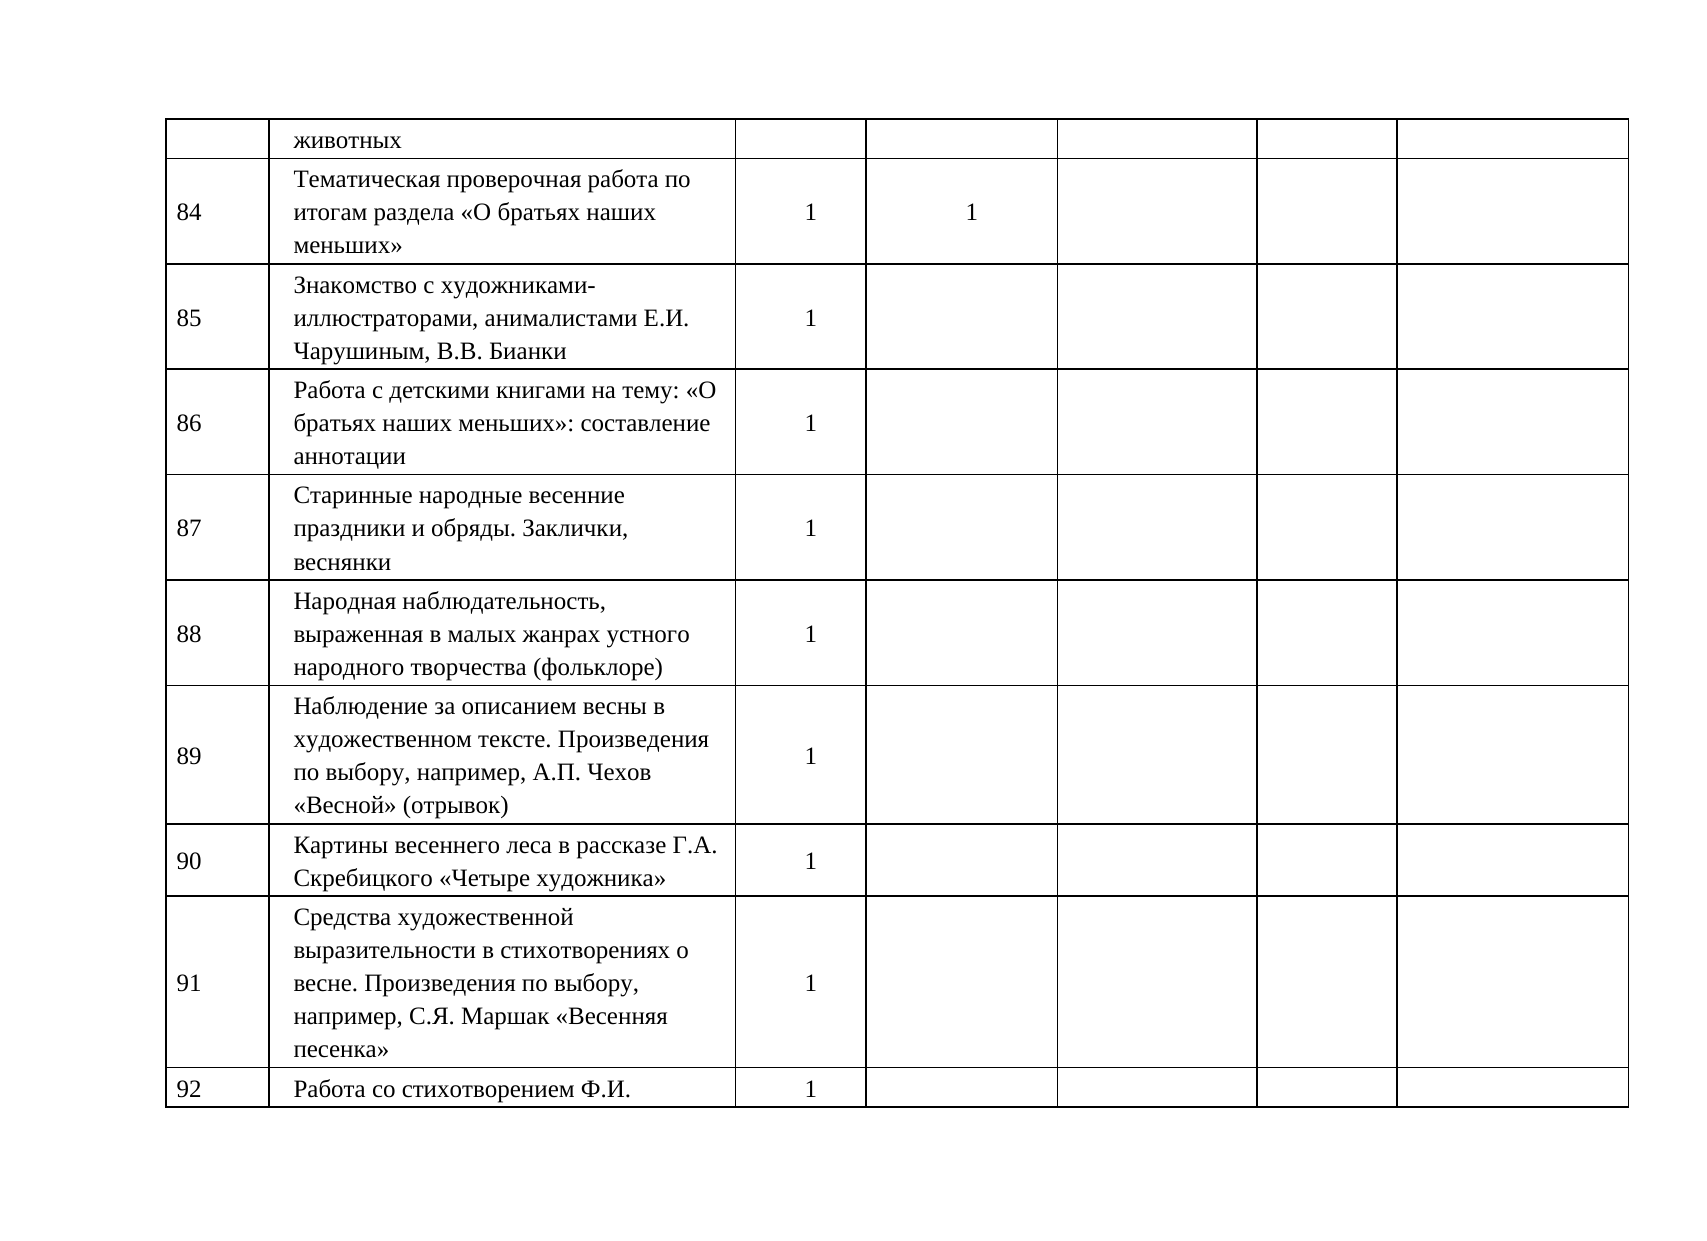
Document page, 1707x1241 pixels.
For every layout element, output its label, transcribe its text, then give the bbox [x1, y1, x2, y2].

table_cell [270, 120, 735, 157]
table_cell [1398, 265, 1628, 368]
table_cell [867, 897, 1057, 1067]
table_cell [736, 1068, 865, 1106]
table_cell Работа с детскими книгами на тему: «О братьях наших меньших»: составление аннотации [270, 370, 735, 474]
table_cell [1398, 120, 1628, 157]
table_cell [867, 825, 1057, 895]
table_cell [1398, 370, 1628, 474]
table_cell 1 [736, 159, 865, 263]
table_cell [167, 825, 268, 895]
table_cell [867, 686, 1057, 823]
table_cell [1058, 686, 1256, 823]
table_cell 88 [167, 581, 268, 684]
table_cell [1258, 370, 1396, 474]
table_cell 1 [736, 475, 865, 579]
table_cell [1258, 120, 1396, 157]
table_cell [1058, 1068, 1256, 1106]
table_cell [867, 265, 1057, 368]
table_cell [1058, 475, 1256, 579]
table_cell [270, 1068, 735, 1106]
table_cell 1 [736, 581, 865, 684]
table_cell [1058, 370, 1256, 474]
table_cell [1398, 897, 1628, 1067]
table_cell [1058, 265, 1256, 368]
table_cell [867, 370, 1057, 474]
table_cell [1258, 265, 1396, 368]
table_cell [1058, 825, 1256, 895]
table_cell Тематическая проверочная работа по итогам раздела «О братьях наших меньших» [270, 159, 735, 263]
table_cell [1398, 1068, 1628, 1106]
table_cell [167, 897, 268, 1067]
table_cell [1058, 159, 1256, 263]
table_cell 1 [867, 159, 1057, 263]
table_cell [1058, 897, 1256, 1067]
table_cell 89 [167, 686, 268, 823]
table_cell 87 [167, 475, 268, 579]
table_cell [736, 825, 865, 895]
table_cell 84 [167, 159, 268, 263]
table_cell Старинные народные весенние праздники и обряды. Заклички, веснянки [270, 475, 735, 579]
table_cell 83 [167, 120, 268, 157]
table_cell [1258, 686, 1396, 823]
table_cell [1058, 581, 1256, 684]
table_cell [1258, 475, 1396, 579]
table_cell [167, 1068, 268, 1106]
table_cell 1 [736, 686, 865, 823]
table_cell [1398, 686, 1628, 823]
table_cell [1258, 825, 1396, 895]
table_cell [1258, 581, 1396, 684]
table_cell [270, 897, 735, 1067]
table_cell Наблюдение за описанием весны в художественном тексте. Произведения по выбору, например, А.П. Чехов «Весной» (отрывок) [270, 686, 735, 823]
table_cell 1 [736, 265, 865, 368]
table_cell [1398, 581, 1628, 684]
table_cell Знакомство с художниками-иллюстраторами, анималистами Е.И. Чарушиным, В.В. Бианки [270, 265, 735, 368]
table_cell [1398, 159, 1628, 263]
table_cell [1058, 120, 1256, 157]
table_cell Народная наблюдательность, выраженная в малых жанрах устного народного творчества (фольклоре) [270, 581, 735, 684]
table_cell [1398, 475, 1628, 579]
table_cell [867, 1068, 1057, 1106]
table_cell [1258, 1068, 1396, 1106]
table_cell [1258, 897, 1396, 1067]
table_cell [867, 581, 1057, 684]
table_cell [867, 120, 1057, 157]
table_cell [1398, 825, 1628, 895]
table_cell 85 [167, 265, 268, 368]
table_cell [1258, 159, 1396, 263]
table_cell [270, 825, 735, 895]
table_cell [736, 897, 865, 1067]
table_cell 1 [736, 120, 865, 157]
table_cell [867, 475, 1057, 579]
table_cell 1 [736, 370, 865, 474]
table_cell 86 [167, 370, 268, 474]
